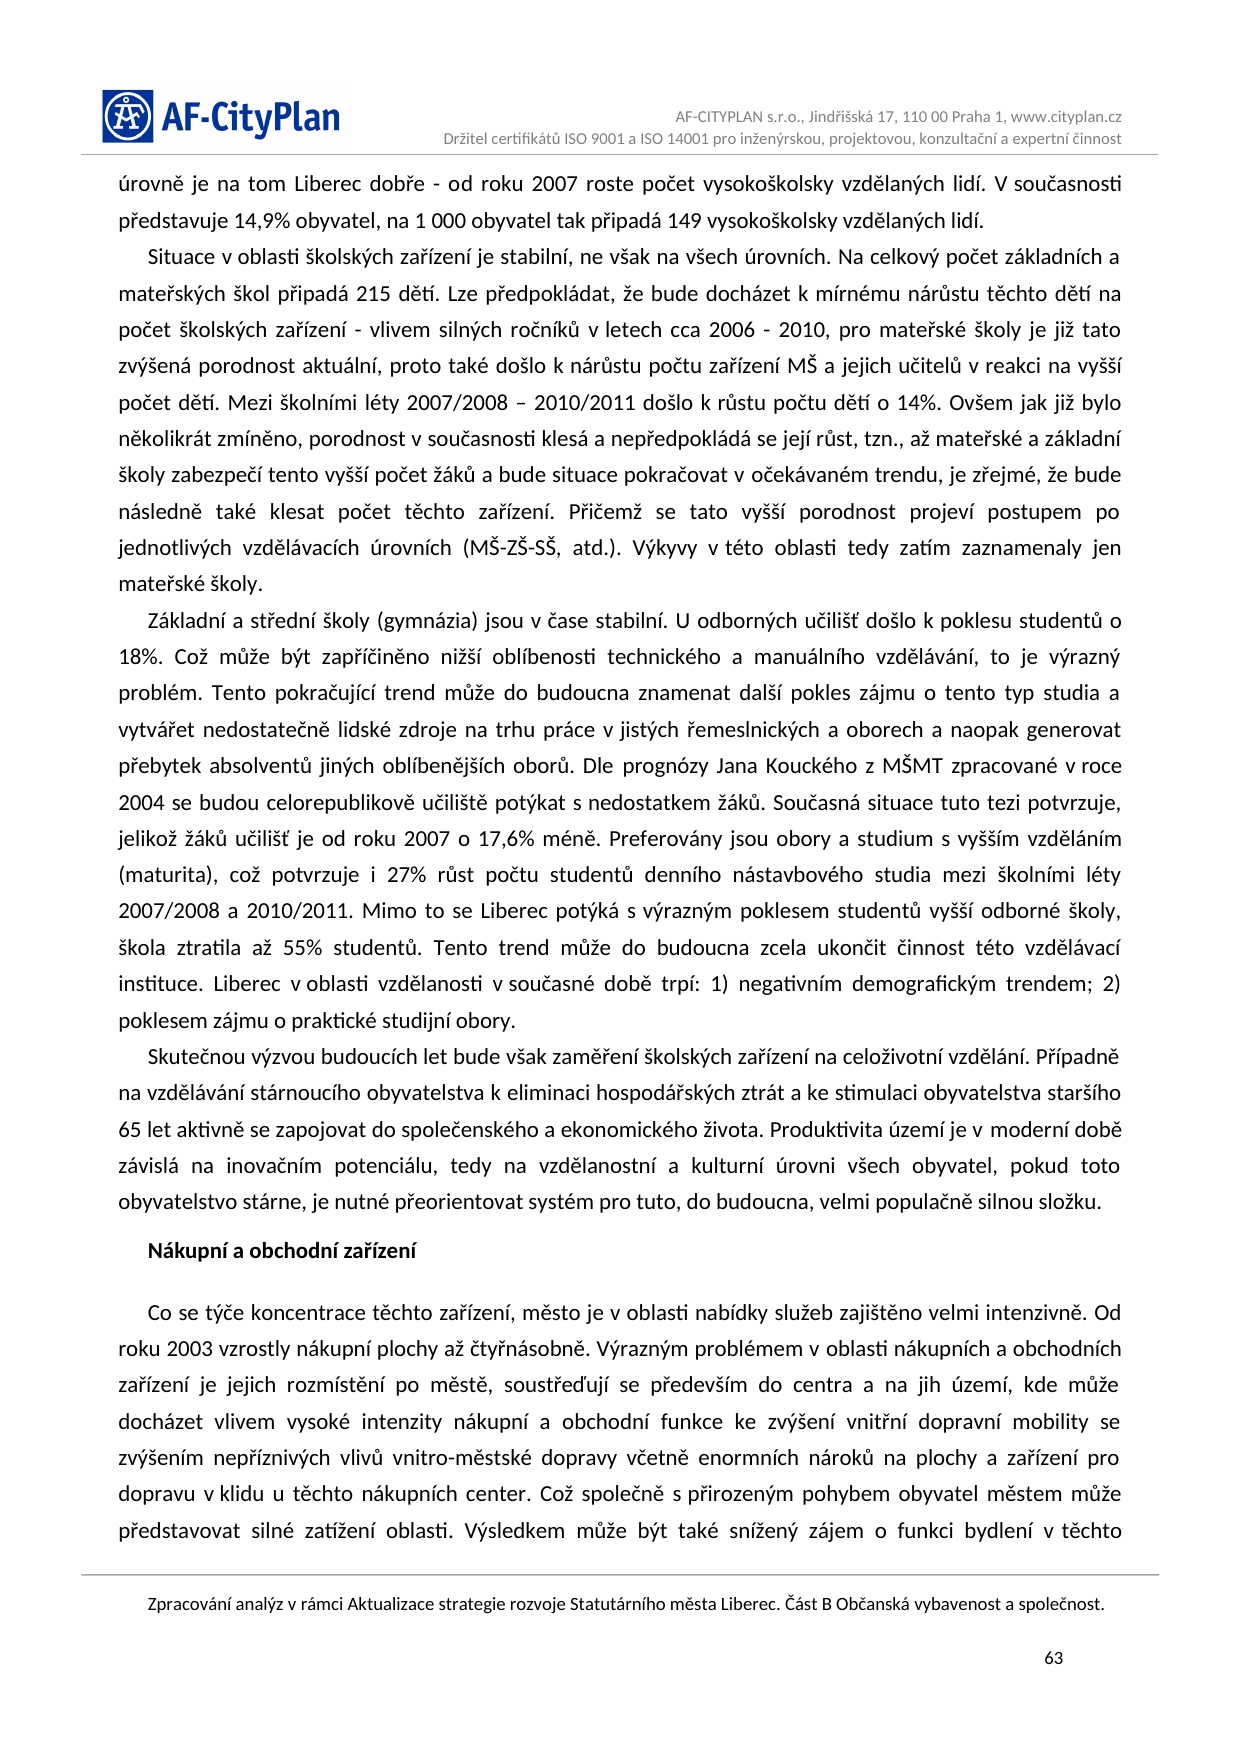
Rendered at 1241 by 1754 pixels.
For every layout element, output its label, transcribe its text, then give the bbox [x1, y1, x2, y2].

text Skutečnou výzvou budoucích let bude však zaměření školských zařízení na celoživotní vzdělání. Případně na vzdělávání stárnoucího obyvatelstva k eliminaci hospodářských ztrát a ke stimulaci obyvatelstva staršího 65 let aktivně se zapojovat do společenského a ekonomického života. Produktivita území je v moderní době závislá na inovačním potenciálu, tedy na vzdělanostní a kulturní úrovni všech obyvatel, pokud toto obyvatelstvo stárne, je nutné přeorientovat systém pro tuto, do budoucna, velmi populačně silnou složku. [118, 1042, 1122, 1216]
text Základní a střední školy (gymnázia) jsou v čase stabilní. U odborných učilišť došlo k poklesu studentů o 18%. Což může být zapříčiněno nižší oblíbenosti technického a manuálního vzdělávání, to je výrazný problém. Tento pokračující trend může do budoucna znamenat další pokles zájmu o tento typ studia a vytvářet nedostatečně lidské zdroje na trhu práce v jistých řemeslnických a oborech a naopak generovat přebytek absolventů jiných oblíbenějších oborů. Dle prognózy Jana Kouckého z MŠMT zpracované v roce 2004 se budou celorepublikově učiliště potýkat s nedostatkem žáků. Současná situace tuto tezi potvrzuje, jelikož žáků učilišť je od roku 2007 o 17,6% méně. Preferovány jsou obory a studium s vyšším vzděláním (maturita), což potvrzuje i 27% růst počtu studentů denního nástavbového studia mezi školními léty 2007/2008 a 2010/2011. Mimo to se Liberec potýká s výrazným poklesem studentů vyšší odborné školy, škola ztratila až 55% studentů. Tento trend může do budoucna zcela ukončit činnost této vzdělávací instituce. Liberec v oblasti vzdělanosti v současné době trpí: 1) negativním demografickým trendem; 2) poklesem zájmu o praktické studijní obory. [118, 606, 1122, 1034]
text Nákupní a obchodní zařízení [118, 1236, 1122, 1264]
picture [96, 83, 345, 149]
text Situace v oblasti školských zařízení je stabilní, ne však na všech úrovních. Na celkový počet základních a mateřských škol připadá 215 dětí. Lze předpokládat, že bude docházet k mírnému nárůstu těchto dětí na počet školských zařízení - vlivem silných ročníků v letech cca 2006 - 2010, pro mateřské školy je již tato zvýšená porodnost aktuální, proto také došlo k nárůstu počtu zařízení MŠ a jejich učitelů v reakci na vyšší počet dětí. Mezi školními léty 2007/2008 – 2010/2011 došlo k růstu počtu dětí o 14%. Ovšem jak již bylo několikrát zmíněno, porodnost v současnosti klesá a nepředpokládá se její růst, tzn., až mateřské a základní školy zabezpečí tento vyšší počet žáků a bude situace pokračovat v očekávaném trendu, je zřejmé, že bude následně také klesat počet těchto zařízení. Přičemž se tato vyšší porodnost projeví postupem po jednotlivých vzdělávacích úrovních (MŠ-ZŠ-SŠ, atd.). Výkyvy v této oblasti tedy zatím zaznamenaly jen mateřské školy. [118, 242, 1122, 597]
